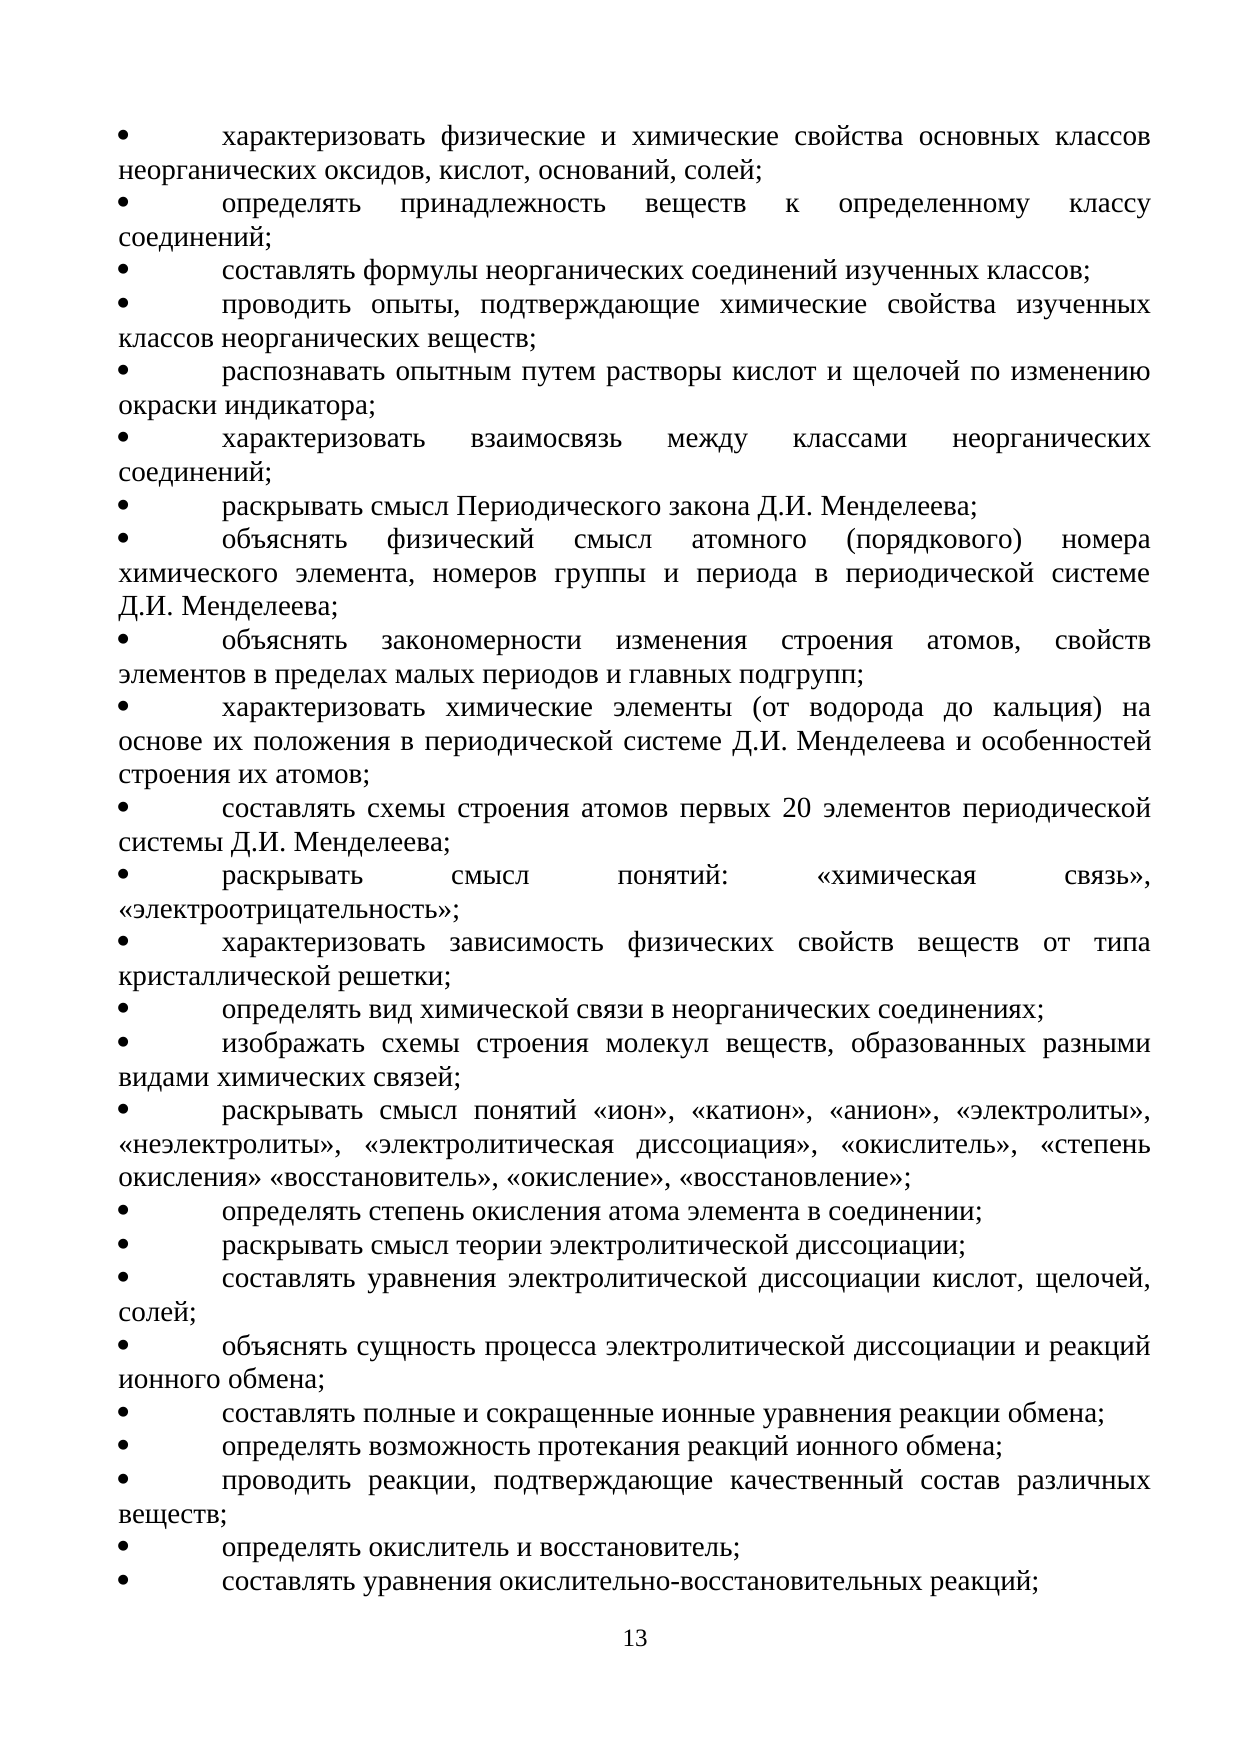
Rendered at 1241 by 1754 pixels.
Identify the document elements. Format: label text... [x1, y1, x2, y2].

list составлять схемы строения атомов первых 20 элементов периодической системы Д.И. Менделеева; [118, 790, 1152, 857]
list проводить реакции, подтверждающие качественный состав различных веществ; [118, 1462, 1152, 1529]
list характеризовать зависимость физических свойств веществ от типа кристаллической решетки; [118, 924, 1152, 992]
list объяснять закономерности изменения строения атомов, свойств элементов в пределах малых периодов и главных подгрупп; [118, 622, 1152, 689]
list объяснять физический смысл атомного (порядкового) номера химического элемента, номеров группы и периода в периодической системе Д.И. Менделеева; [118, 521, 1152, 622]
list характеризовать химические элементы (от водорода до кальция) на основе их положения в периодической системе Д.И. Менделеева и особенностей строения их атомов; [118, 689, 1152, 790]
list составлять уравнения электролитической диссоциации кислот, щелочей, солей; [118, 1260, 1152, 1328]
list определять принадлежность веществ к определенному классу соединений; [118, 185, 1152, 252]
list составлять полные и сокращенные ионные уравнения реакции обмена; [118, 1395, 1152, 1428]
list раскрывать смысл понятий «ион», «катион», «анион», «электролиты», «неэлектролиты», «электролитическая диссоциация», «окислитель», «степень окисления» «восстановитель», «окисление», «восстановление»; [118, 1092, 1152, 1193]
list раскрывать смысл теории электролитической диссоциации; [118, 1227, 1152, 1260]
list характеризовать физические и химические свойства основных классов неорганических оксидов, кислот, оснований, солей; [118, 118, 1152, 185]
list определять возможность протекания реакций ионного обмена; [118, 1428, 1152, 1462]
list изображать схемы строения молекул веществ, образованных разными видами химических связей; [118, 1025, 1152, 1092]
list определять степень окисления атома элемента в соединении; [118, 1193, 1152, 1227]
list характеризовать взаимосвязь между классами неорганических соединений; [118, 421, 1152, 488]
list составлять формулы неорганических соединений изученных классов; [118, 252, 1152, 286]
list раскрывать смысл Периодического закона Д.И. Менделеева; [118, 488, 1152, 521]
list определять окислитель и восстановитель; [118, 1529, 1152, 1563]
list составлять уравнения окислительно-восстановительных реакций; [118, 1563, 1152, 1597]
list объяснять сущность процесса электролитической диссоциации и реакций ионного обмена; [118, 1328, 1152, 1395]
list распознавать опытным путем растворы кислот и щелочей по изменению окраски индикатора; [118, 353, 1152, 421]
list определять вид химической связи в неорганических соединениях; [118, 992, 1152, 1025]
list проводить опыты, подтверждающие химические свойства изученных классов неорганических веществ; [118, 286, 1152, 353]
list раскрывать смысл понятий: «химическая связь», «электроотрицательность»; [118, 857, 1152, 924]
